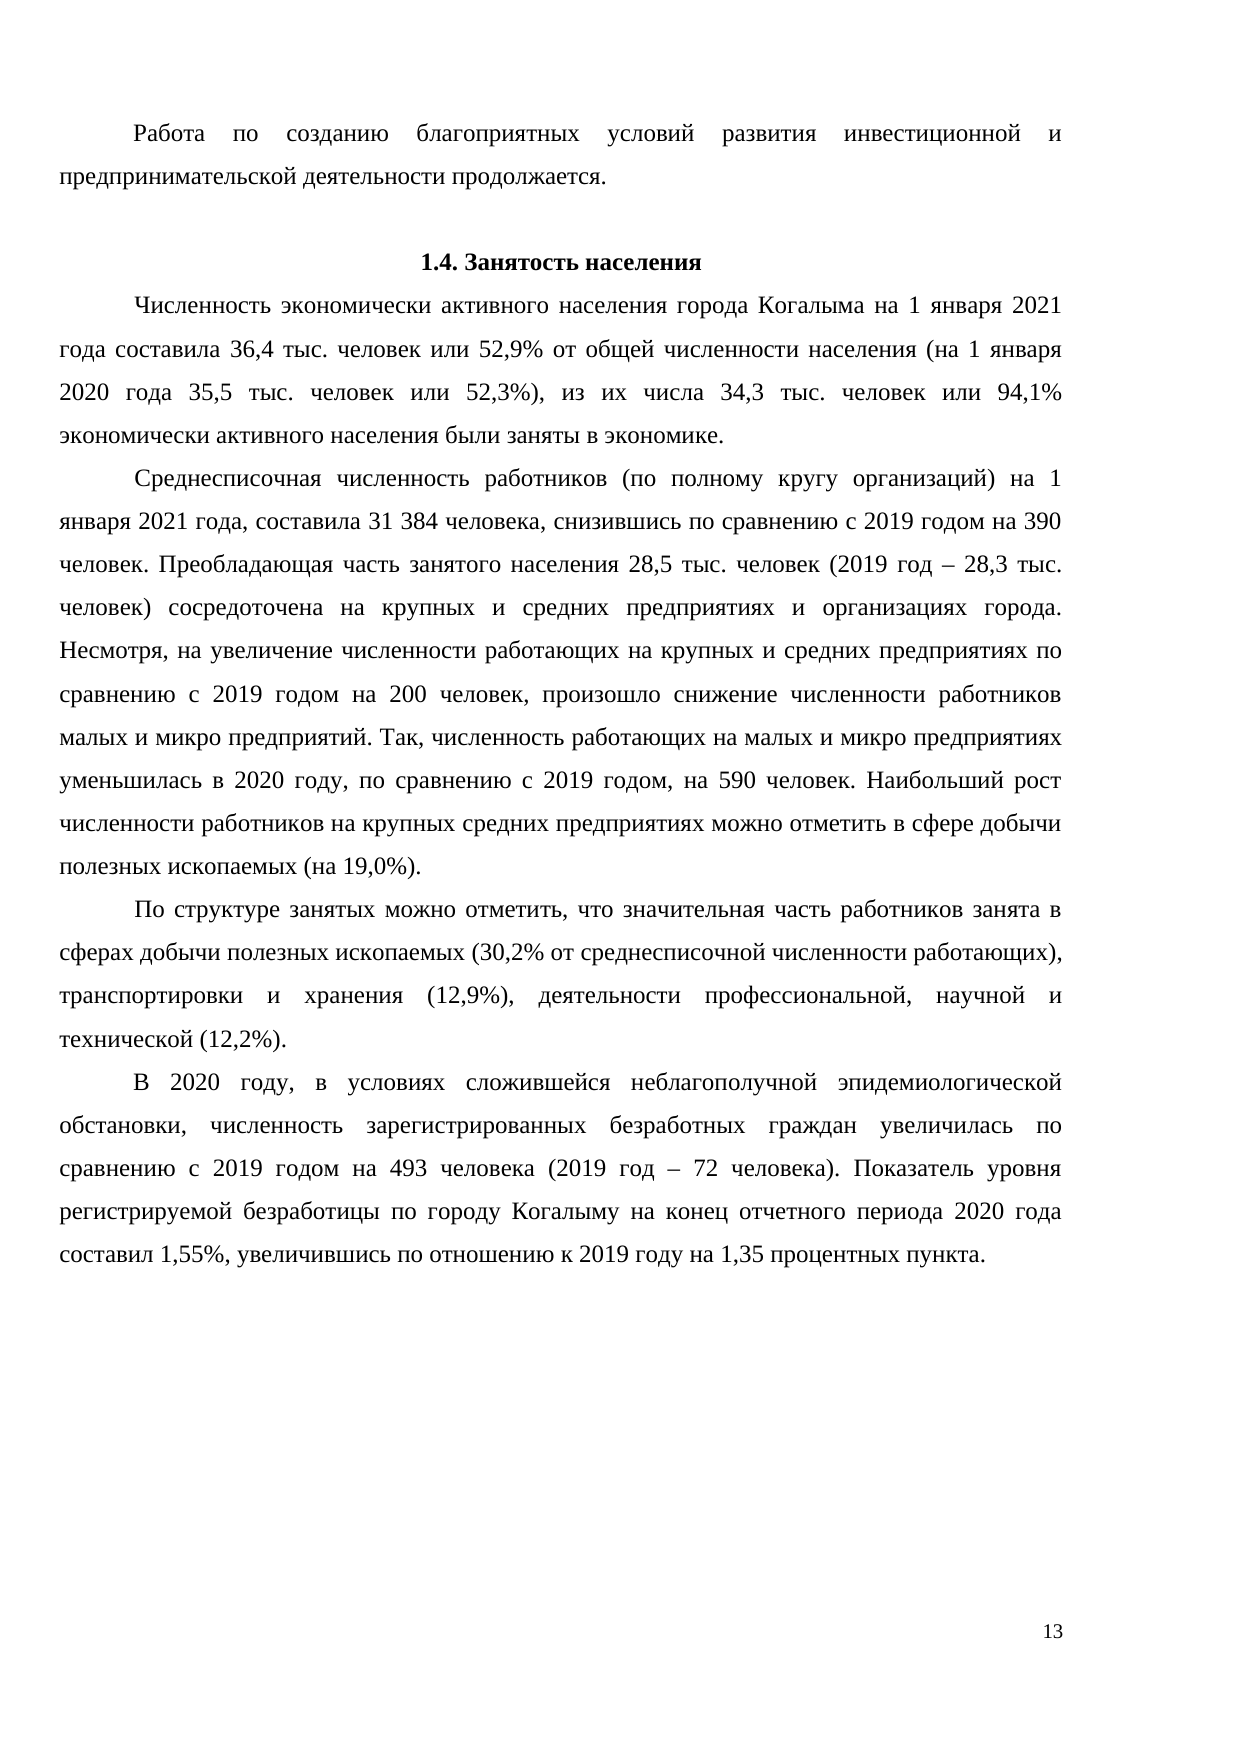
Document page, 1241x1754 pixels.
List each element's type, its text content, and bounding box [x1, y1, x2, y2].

text Работа по созданию благоприятных условий развития инвестиционной и предпринимательской деятельности продолжается. [59, 118, 1063, 190]
text Среднесписочная численность работников (по полному кругу организаций) на 1 января 2021 года, составила 31 384 человека, снизившись по сравнению с 2019 годом на 390 человек. Преобладающая часть занятого населения 28,5 тыс. человек (2019 год – 28,3 тыс. человек) сосредоточена на крупных и средних предприятиях и организациях города. Несмотря, на увеличение численности работающих на крупных и средних предприятиях по сравнению с 2019 годом на 200 человек, произошло снижение численности работников малых и микро предприятий. Так, численность работающих на малых и микро предприятиях уменьшилась в 2020 году, по сравнению с 2019 годом, на 590 человек. Наибольший рост численности работников на крупных средних предприятиях можно отметить в сфере добычи полезных ископаемых (на 19,0%). [59, 463, 1063, 880]
text По структуре занятых можно отметить, что значительная часть работников занята в сферах добычи полезных ископаемых (30,2% от среднесписочной численности работающих), транспортировки и хранения (12,9%), деятельности профессиональной, научной и технической (12,2%). [59, 894, 1063, 1052]
text Численность экономически активного населения города Когалыма на 1 января 2021 года составила 36,4 тыс. человек или 52,9% от общей численности населения (на 1 января 2020 года 35,5 тыс. человек или 52,3%), из их числа 34,3 тыс. человек или 94,1% экономически активного населения были заняты в экономике. [59, 291, 1063, 449]
text В 2020 году, в условиях сложившейся неблагополучной эпидемиологической обстановки, численность зарегистрированных безработных граждан увеличилась по сравнению с 2019 годом на 493 человека (2019 год – 72 человека). Показатель уровня регистрируемой безработицы по городу Когалыму на конец отчетного периода 2020 года составил 1,55%, увеличившись по отношению к 2019 году на 1,35 процентных пункта. [59, 1067, 1063, 1268]
subtitle 1.4. Занятость населения [59, 247, 1063, 276]
